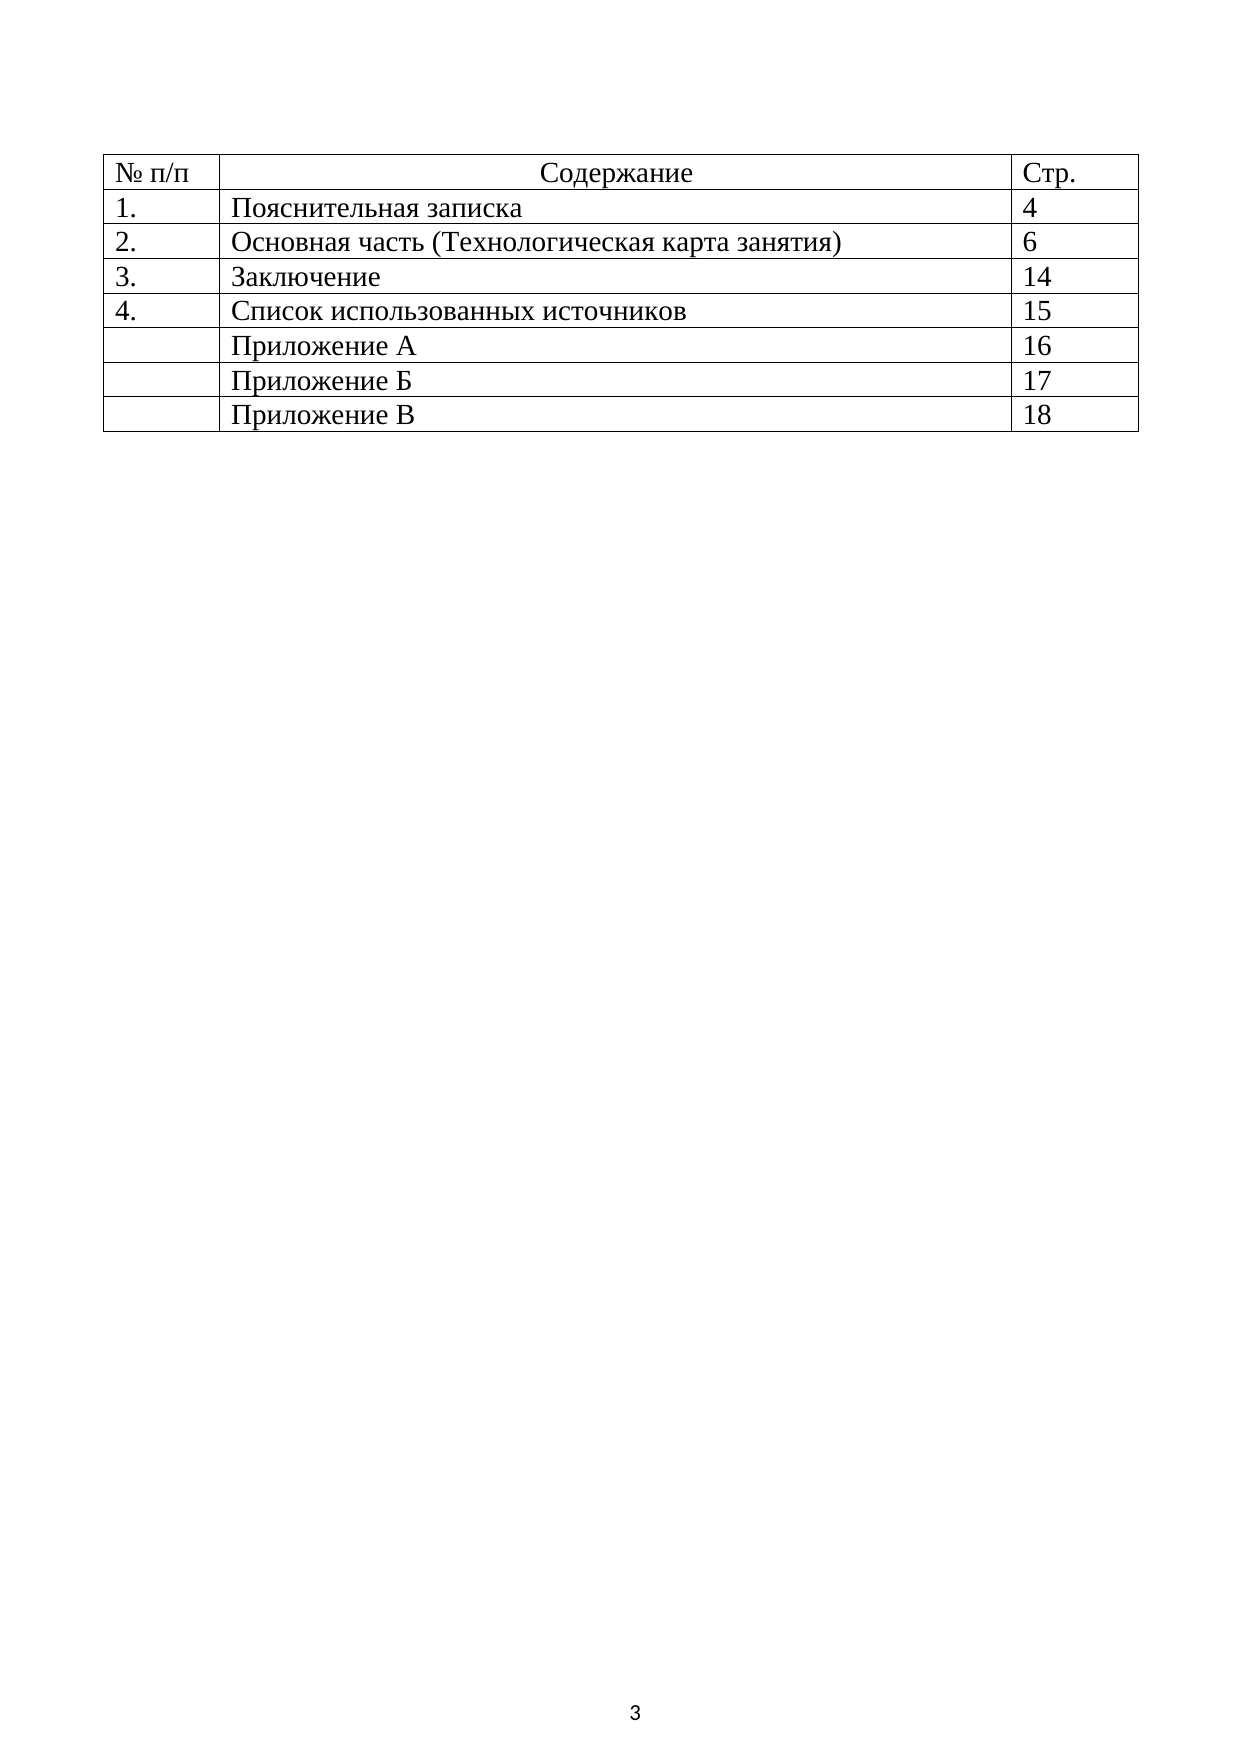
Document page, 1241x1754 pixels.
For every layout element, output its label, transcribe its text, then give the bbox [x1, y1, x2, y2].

table_cell 15 [1012, 294, 1138, 327]
table_cell [104, 363, 219, 396]
table_cell Заключение [220, 259, 1011, 292]
table_cell Основная часть (Технологическая карта занятия) [220, 224, 1011, 258]
table_header Содержание [220, 155, 1011, 189]
table_cell 4. [104, 294, 219, 327]
table_cell 4 [1012, 190, 1138, 223]
table_cell 18 [1012, 397, 1138, 431]
table_header № п/п [104, 155, 219, 189]
table_cell [104, 397, 219, 431]
table_cell Приложение А [220, 328, 1011, 362]
table_cell 14 [1012, 259, 1138, 292]
table_header Стр. [1012, 155, 1138, 189]
table_cell 16 [1012, 328, 1138, 362]
table_cell [104, 328, 219, 362]
table_cell 1. [104, 190, 219, 223]
table_cell Список использованных источников [220, 294, 1011, 327]
table_cell Приложение В [220, 397, 1011, 431]
table_cell Приложение Б [220, 363, 1011, 396]
table_cell 6 [1012, 224, 1138, 258]
table_cell 17 [1012, 363, 1138, 396]
table_cell 3. [104, 259, 219, 292]
table_cell Пояснительная записка [220, 190, 1011, 223]
table_cell 2. [104, 224, 219, 258]
